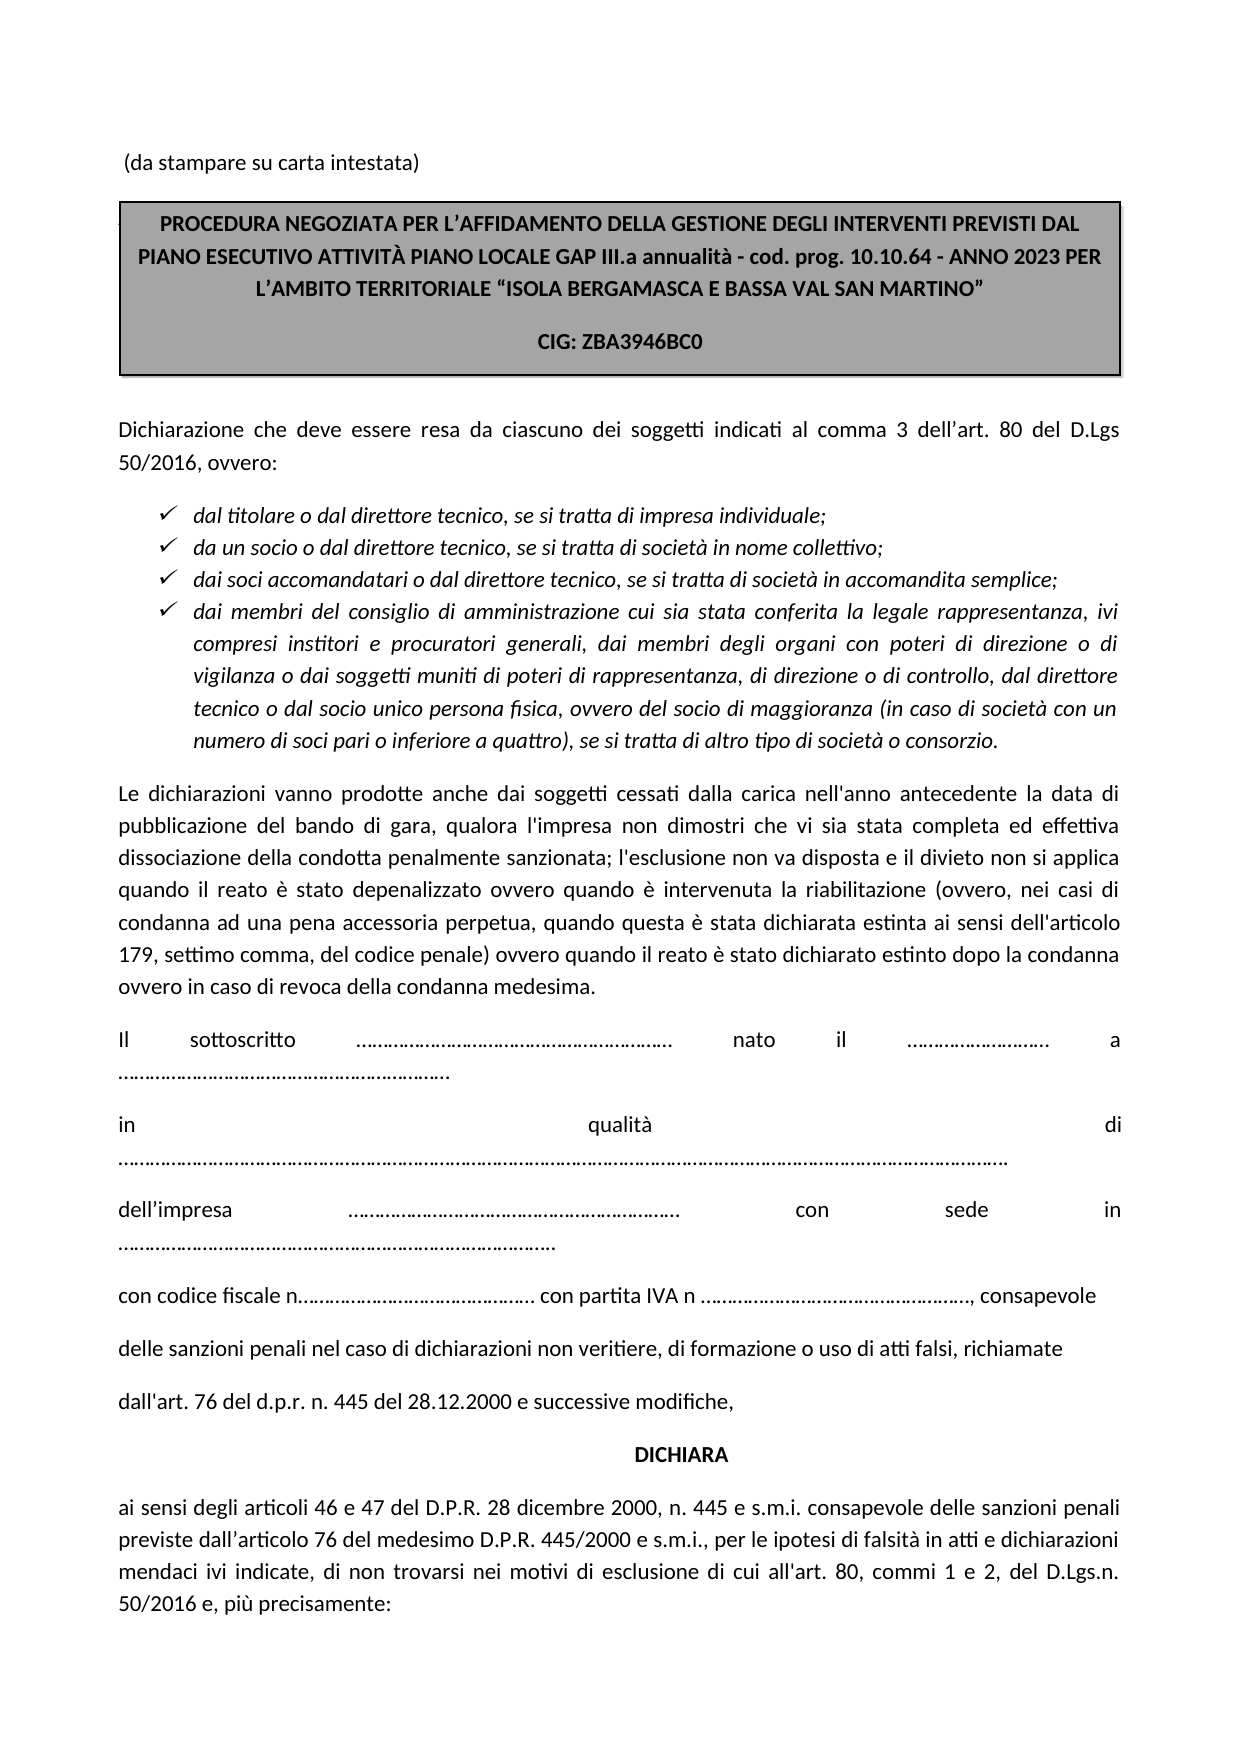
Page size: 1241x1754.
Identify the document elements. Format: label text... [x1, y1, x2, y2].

list da un socio o dal direttore tecnico, se si tratta di società in nome collettivo; [156, 533, 1122, 561]
list dai membri del consiglio di amministrazione cui sia stata conferita la legale rappresentanza, ivi compresi institori e procuratori generali, dai membri degli organi con poteri di direzione o di vigilanza o dai soggetti muniti di poteri di rappresentanza, di direzione o di controllo, dal direttore tecnico o dal socio unico persona fisica, ovvero del socio di maggioranza (in caso di società con un numero di soci pari o inferiore a quattro), se si tratta di altro tipo di società o consorzio. [156, 597, 1122, 754]
text Le dichiarazioni vanno prodotte anche dai soggetti cessati dalla carica nell'anno antecedente la data di pubblicazione del bando di gara, qualora l'impresa non dimostri che vi sia stata completa ed effettiva dissociazione della condotta penalmente sanzionata; l'esclusione non va disposta e il divieto non si applica quando il reato è stato depenalizzato ovvero quando è intervenuta la riabilitazione (ovvero, nei casi di condanna ad una pena accessoria perpetua, quando questa è stata dichiarata estinta ai sensi dell'articolo 179, settimo comma, del codice penale) ovvero quando il reato è stato dichiarato estinto dopo la condanna ovvero in caso di revoca della condanna medesima. [118, 779, 1122, 1000]
text in qualità di ……………………………………………………………………………………………………………………………………………………. [118, 1110, 1122, 1171]
text DICHIARA [561, 1440, 1122, 1468]
text dell’impresa ……………………………………………………… con sede in ……………………………………………………………………….. [118, 1196, 1122, 1256]
list dal titolare o dal direttore tecnico, se si tratta di impresa individuale; [156, 501, 1122, 529]
text Il sottoscritto …………………………………………………… nato il ……………………… a ……………………………………………………… [118, 1025, 1122, 1085]
text dall'art. 76 del d.p.r. n. 445 del 28.12.2000 e successive modifiche, [118, 1387, 1122, 1415]
text Dichiarazione che deve essere resa da ciascuno dei soggetti indicati al comma 3 dell’art. 80 del D.Lgs 50/2016, ovvero: [118, 416, 1122, 476]
text delle sanzioni penali nel caso di dichiarazioni non veritiere, di formazione o uso di atti falsi, richiamate [118, 1334, 1122, 1362]
list dai soci accomandatari o dal direttore tecnico, se si tratta di società in accomandita semplice; [156, 565, 1122, 593]
text (da stampare su carta intestata) [118, 148, 1122, 176]
text con codice fiscale n……………………………………… con partita IVA n ……………………………………………, consapevole [118, 1281, 1122, 1309]
text ai sensi degli articoli 46 e 47 del D.P.R. 28 dicembre 2000, n. 445 e s.m.i. consapevole delle sanzioni penali previste dall’articolo 76 del medesimo D.P.R. 445/2000 e s.m.i., per le ipotesi di falsità in atti e dichiarazioni mendaci ivi indicate, di non trovarsi nei motivi di esclusione di cui all'art. 80, commi 1 e 2, del D.Lgs.n. 50/2016 e, più precisamente: [118, 1493, 1122, 1617]
